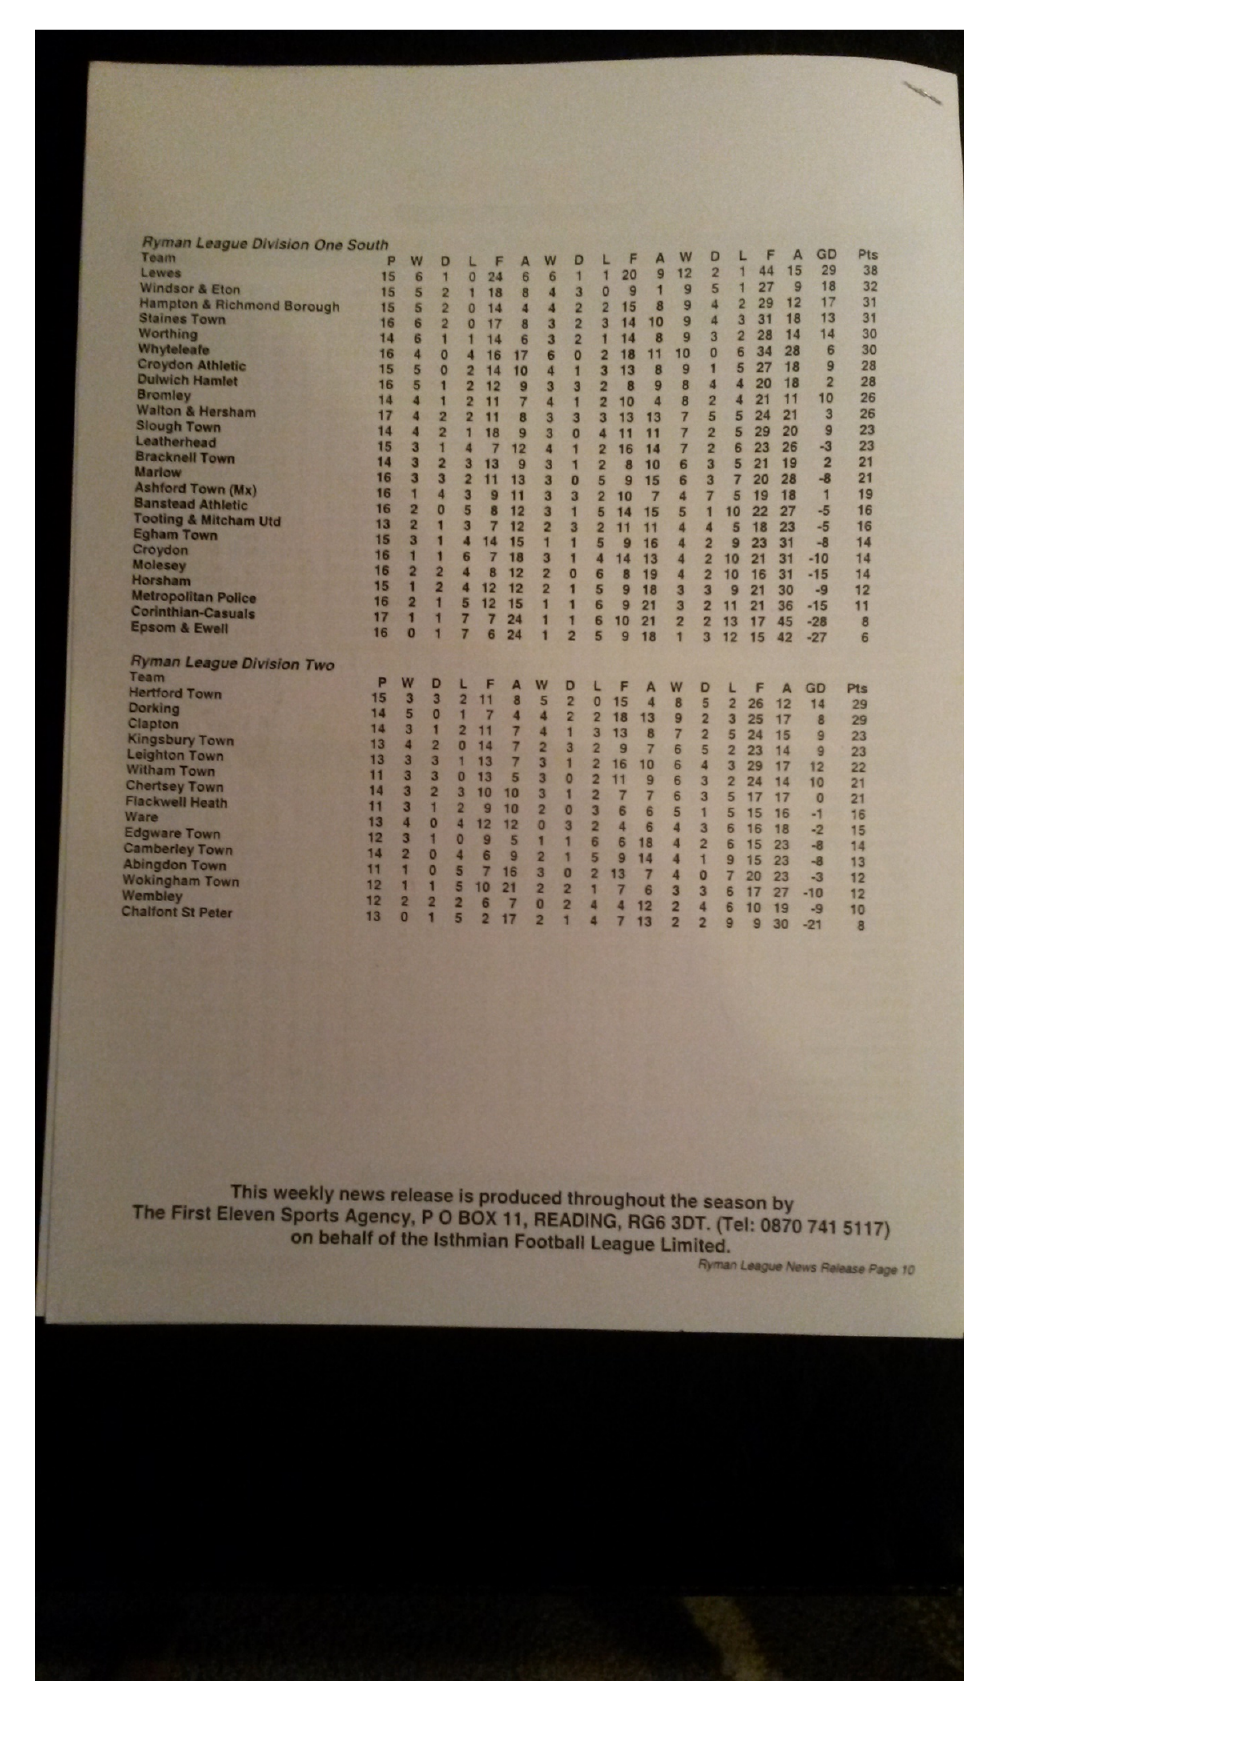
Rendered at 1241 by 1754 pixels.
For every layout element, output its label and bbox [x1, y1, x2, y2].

picture [36, 32, 964, 1681]
